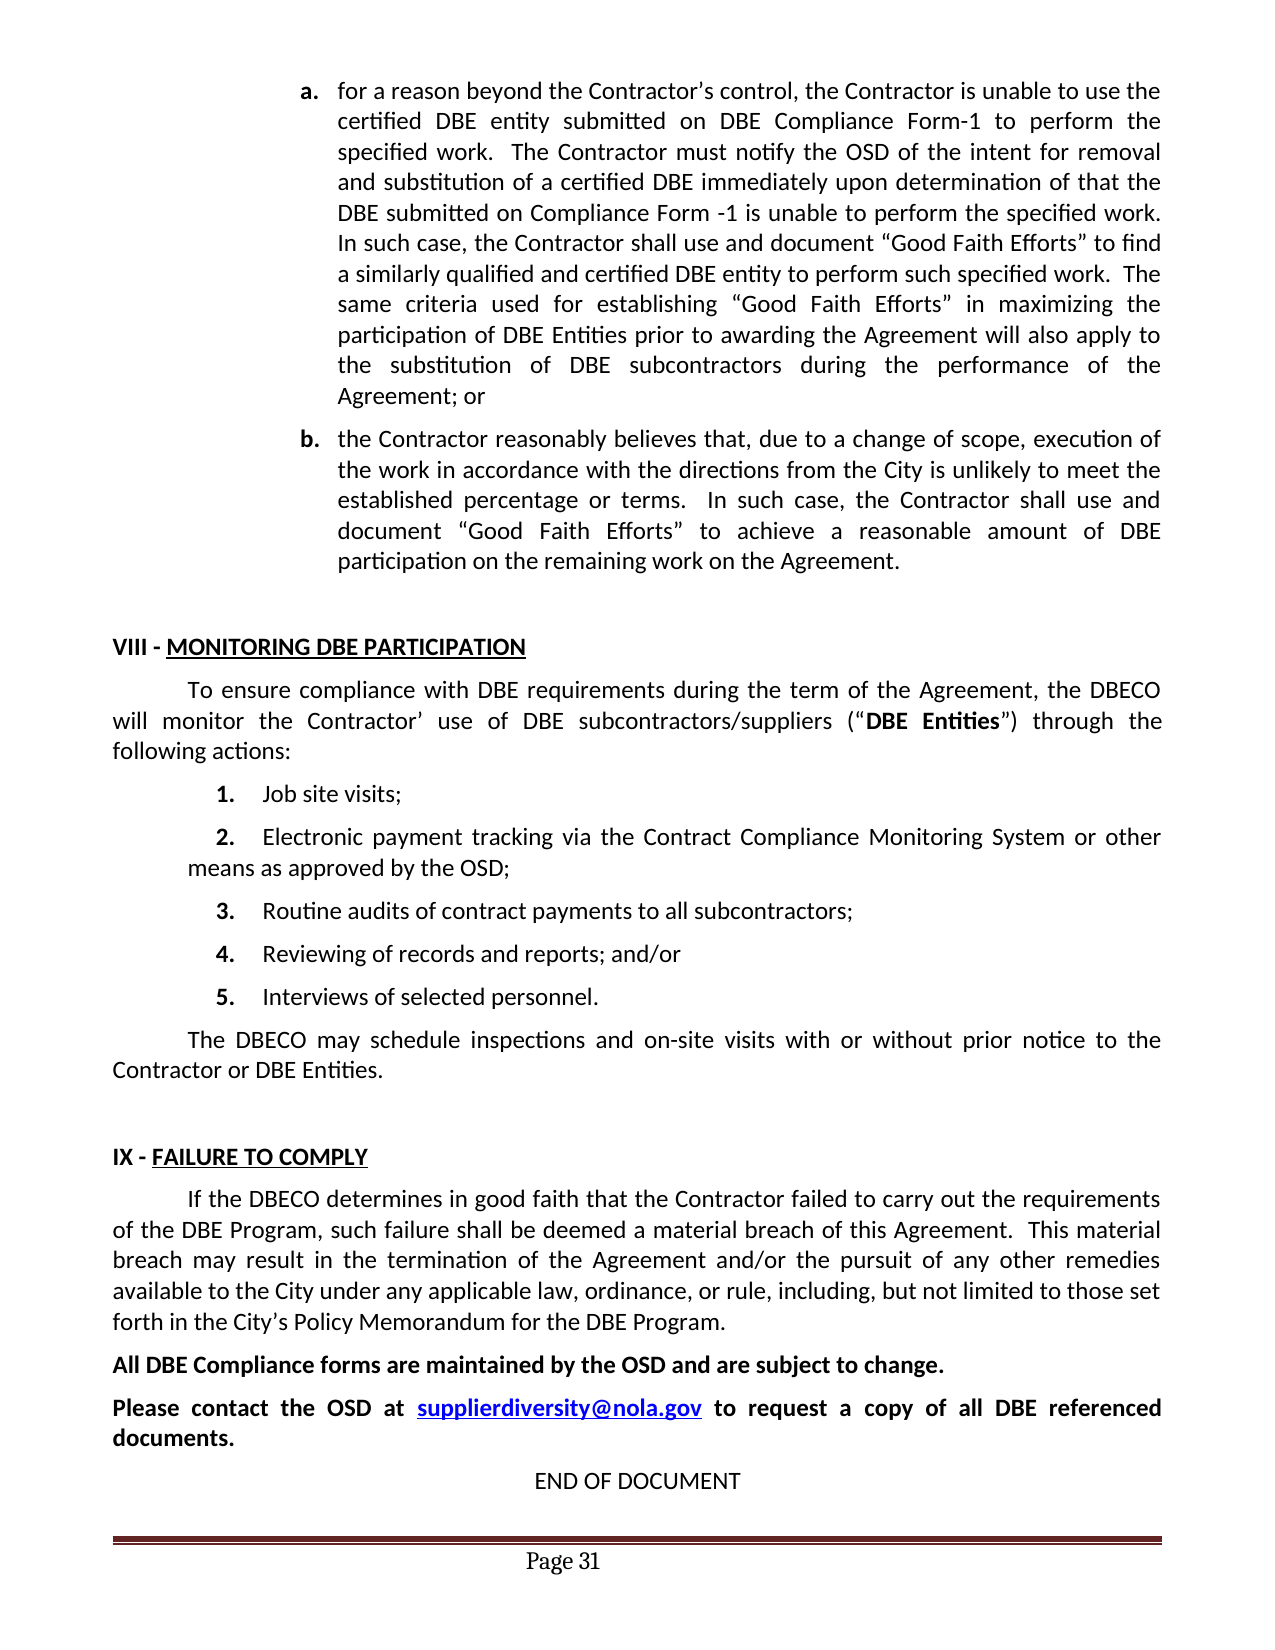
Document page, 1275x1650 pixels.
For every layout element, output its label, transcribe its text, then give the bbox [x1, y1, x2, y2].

text Please contact the OSD at supplierdiversity@nola.gov to request a copy of all DBE referenced documents. [112, 1392, 1162, 1453]
text All DBE Compliance forms are maintained by the OSD and are subject to change. [112, 1349, 1162, 1379]
list Electronic payment tracking via the Contract Compliance Monitoring System or other means as approved by the OSD; [187, 821, 1162, 882]
list Job site visits; [187, 778, 1162, 809]
list for a reason beyond the Contractor’s control, the Contractor is unable to use the certified DBE entity submitted on DBE Compliance Form-1 to perform the specified work. The Contractor must notify the OSD of the intent for removal and substitution of a certified DBE immediately upon determination of that the DBE submitted on Compliance Form -1 is unable to perform the specified work. In such case, the Contractor shall use and document “Good Faith Efforts” to find a similarly qualified and certified DBE entity to perform such specified work. The same criteria used for establishing “Good Faith Efforts” in maximizing the participation of DBE Entities prior to awarding the Agreement will also apply to the substitution of DBE subcontractors during the performance of the Agreement; or [300, 75, 1162, 411]
text END OF DOCUMENT [112, 1465, 1162, 1496]
text To ensure compliance with DBE requirements during the term of the Agreement, the DBECO will monitor the Contractor’ use of DBE subcontractors/suppliers (“DBE Entities”) through the following actions: [112, 674, 1162, 766]
text IX - FAILURE TO COMPLY [112, 1141, 1162, 1171]
text VIII - MONITORING DBE PARTICIPATION [112, 631, 1162, 662]
text If the DBECO determines in good faith that the Contractor failed to carry out the requirements of the DBE Program, such failure shall be deemed a material breach of this Agreement. This material breach may result in the termination of the Agreement and/or the pursuit of any other remedies available to the City under any applicable law, ordinance, or rule, including, but not limited to those set forth in the City’s Policy Memorandum for the DBE Program. [112, 1184, 1162, 1336]
list Interviews of selected personnel. [187, 981, 1162, 1012]
list the Contractor reasonably believes that, due to a change of scope, execution of the work in accordance with the directions from the City is unlikely to meet the established percentage or terms. In such case, the Contractor shall use and document “Good Faith Efforts” to achieve a reasonable amount of DBE participation on the remaining work on the Agreement. [300, 423, 1162, 576]
list Reviewing of records and reports; and/or [187, 938, 1162, 968]
text The DBECO may schedule inspections and on-site visits with or without prior notice to the Contractor or DBE Entities. [112, 1024, 1162, 1085]
list Routine audits of contract payments to all subcontractors; [187, 895, 1162, 926]
